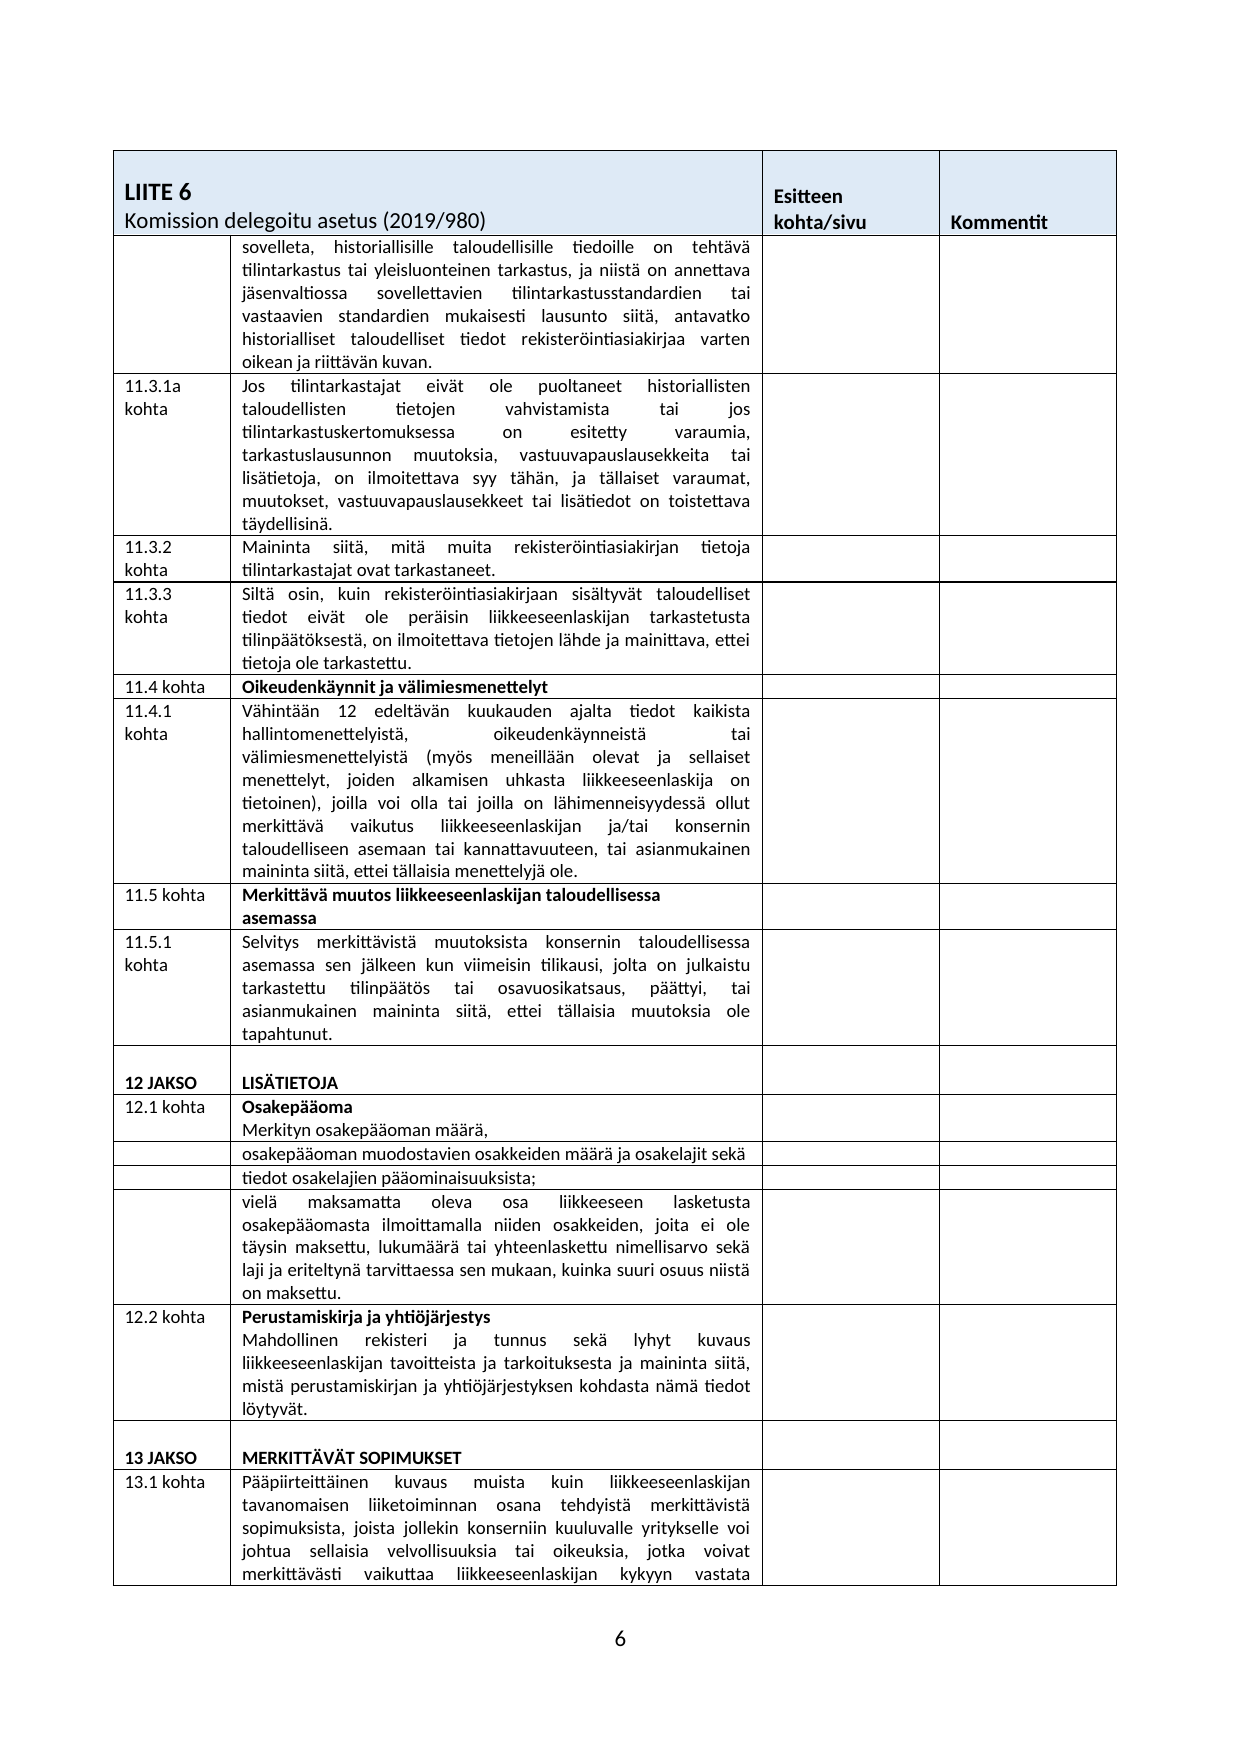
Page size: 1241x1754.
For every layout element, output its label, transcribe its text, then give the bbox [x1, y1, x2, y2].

table_cell Oikeudenkäynnit ja välimiesmenettelyt [231, 675, 762, 698]
table_cell [940, 1190, 1116, 1304]
table_cell 11.5 kohta [114, 884, 230, 929]
table_cell [763, 536, 939, 581]
table_cell Osakepääoma Merkityn osakepääoman määrä, [231, 1095, 762, 1141]
table_cell Vähintään 12 edeltävän kuukauden ajalta tiedot kaikista hallintomenettelyistä, oikeudenkäynneistä tai välimiesmenettelyistä (myös meneillään olevat ja sellaiset menettelyt, joiden alkamisen uhkasta liikkeeseenlaskija on tietoinen), joilla voi olla tai joilla on lähimenneisyydessä ollut merkittävä vaikutus liikkeeseenlaskijan ja/tai konsernin taloudelliseen asemaan tai kannattavuuteen, tai asianmukainen maininta siitä, ettei tällaisia menettelyjä ole. [231, 699, 762, 882]
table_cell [231, 236, 762, 373]
table_cell MERKITTÄVÄT SOPIMUKSET [231, 1421, 762, 1469]
table_cell [763, 930, 939, 1045]
table_cell [763, 675, 939, 698]
table_cell [940, 1046, 1116, 1094]
table_cell Siltä osin, kuin rekisteröintiasiakirjaan sisältyvät taloudelliset tiedot eivät ole peräisin liikkeeseenlaskijan tarkastetusta tilinpäätöksestä, on ilmoitettava tietojen lähde ja mainittava, ettei tietoja ole tarkastettu. [231, 583, 762, 674]
table_cell 11.5.1 kohta [114, 930, 230, 1045]
table_cell tiedot osakelajien pääominaisuuksista; [231, 1166, 762, 1189]
table_header LIITE 6 Komission delegoitu asetus (2019/980) [114, 151, 762, 234]
table_cell [114, 1190, 230, 1304]
table_cell [114, 1142, 230, 1165]
table_cell 11.4.1 kohta [114, 699, 230, 882]
table_cell [940, 374, 1116, 534]
table_header Kommentit [940, 151, 1116, 234]
table_cell 11.3.3 kohta [114, 583, 230, 674]
table_cell 11.4 kohta [114, 675, 230, 698]
table_cell [763, 884, 939, 929]
table_cell [940, 884, 1116, 929]
table_cell [763, 1046, 939, 1094]
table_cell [231, 1470, 762, 1584]
table_cell Maininta siitä, mitä muita rekisteröintiasiakirjan tietoja tilintarkastajat ovat tarkastaneet. [231, 536, 762, 581]
table_cell Jos tilintarkastajat eivät ole puoltaneet historiallisten taloudellisten tietojen vahvistamista tai jos tilintarkastuskertomuksessa on esitetty varaumia, tarkastuslausunnon muutoksia, vastuuvapauslausekkeita tai lisätietoja, on ilmoitettava syy tähän, ja tällaiset varaumat, muutokset, vastuuvapauslausekkeet tai lisätiedot on toistettava täydellisinä. [231, 374, 762, 534]
table_cell [763, 1421, 939, 1469]
table_cell [940, 930, 1116, 1045]
table_cell [763, 236, 939, 373]
table_cell [763, 699, 939, 882]
table_cell vielä maksamatta oleva osa liikkeeseen lasketusta osakepääomasta ilmoittamalla niiden osakkeiden, joita ei ole täysin maksettu, lukumäärä tai yhteenlaskettu nimellisarvo sekä laji ja eriteltynä tarvittaessa sen mukaan, kuinka suuri osuus niistä on maksettu. [231, 1190, 762, 1304]
table_cell Merkittävä muutos liikkeeseenlaskijan taloudellisessa asemassa [231, 884, 762, 929]
table_cell [763, 583, 939, 674]
table_cell 11.3.2 kohta [114, 536, 230, 581]
table_cell 12 JAKSO [114, 1046, 230, 1094]
table_cell LISÄTIETOJA [231, 1046, 762, 1094]
table_cell [940, 675, 1116, 698]
table_cell 13.1 kohta [114, 1470, 230, 1584]
table_cell [763, 1305, 939, 1420]
table_cell [940, 1095, 1116, 1141]
table_cell [940, 1470, 1116, 1584]
table_cell 13 JAKSO [114, 1421, 230, 1469]
table_cell [763, 1142, 939, 1165]
table_cell [940, 699, 1116, 882]
table_cell [763, 374, 939, 534]
table_cell [940, 583, 1116, 674]
table_cell [114, 236, 230, 373]
table_cell [940, 236, 1116, 373]
table_cell [763, 1190, 939, 1304]
table_cell [763, 1166, 939, 1189]
table_cell [763, 1470, 939, 1584]
table_cell [940, 1305, 1116, 1420]
table_cell [940, 1142, 1116, 1165]
table_cell 11.3.1a kohta [114, 374, 230, 534]
table_cell Selvitys merkittävistä muutoksista konsernin taloudellisessa asemassa sen jälkeen kun viimeisin tilikausi, jolta on julkaistu tarkastettu tilinpäätös tai osavuosikatsaus, päättyi, tai asianmukainen maininta siitä, ettei tällaisia muutoksia ole tapahtunut. [231, 930, 762, 1045]
table_header Esitteen kohta/sivu [763, 151, 939, 234]
table_cell [940, 536, 1116, 581]
table_cell [763, 1095, 939, 1141]
table_cell osakepääoman muodostavien osakkeiden määrä ja osakelajit sekä [231, 1142, 762, 1165]
table_cell 12.1 kohta [114, 1095, 230, 1141]
table_cell [940, 1166, 1116, 1189]
table_cell Perustamiskirja ja yhtiöjärjestys Mahdollinen rekisteri ja tunnus sekä lyhyt kuvaus liikkeeseenlaskijan tavoitteista ja tarkoituksesta ja maininta siitä, mistä perustamiskirjan ja yhtiöjärjestyksen kohdasta nämä tiedot löytyvät. [231, 1305, 762, 1420]
table_cell 12.2 kohta [114, 1305, 230, 1420]
table_cell [940, 1421, 1116, 1469]
table_cell [114, 1166, 230, 1189]
